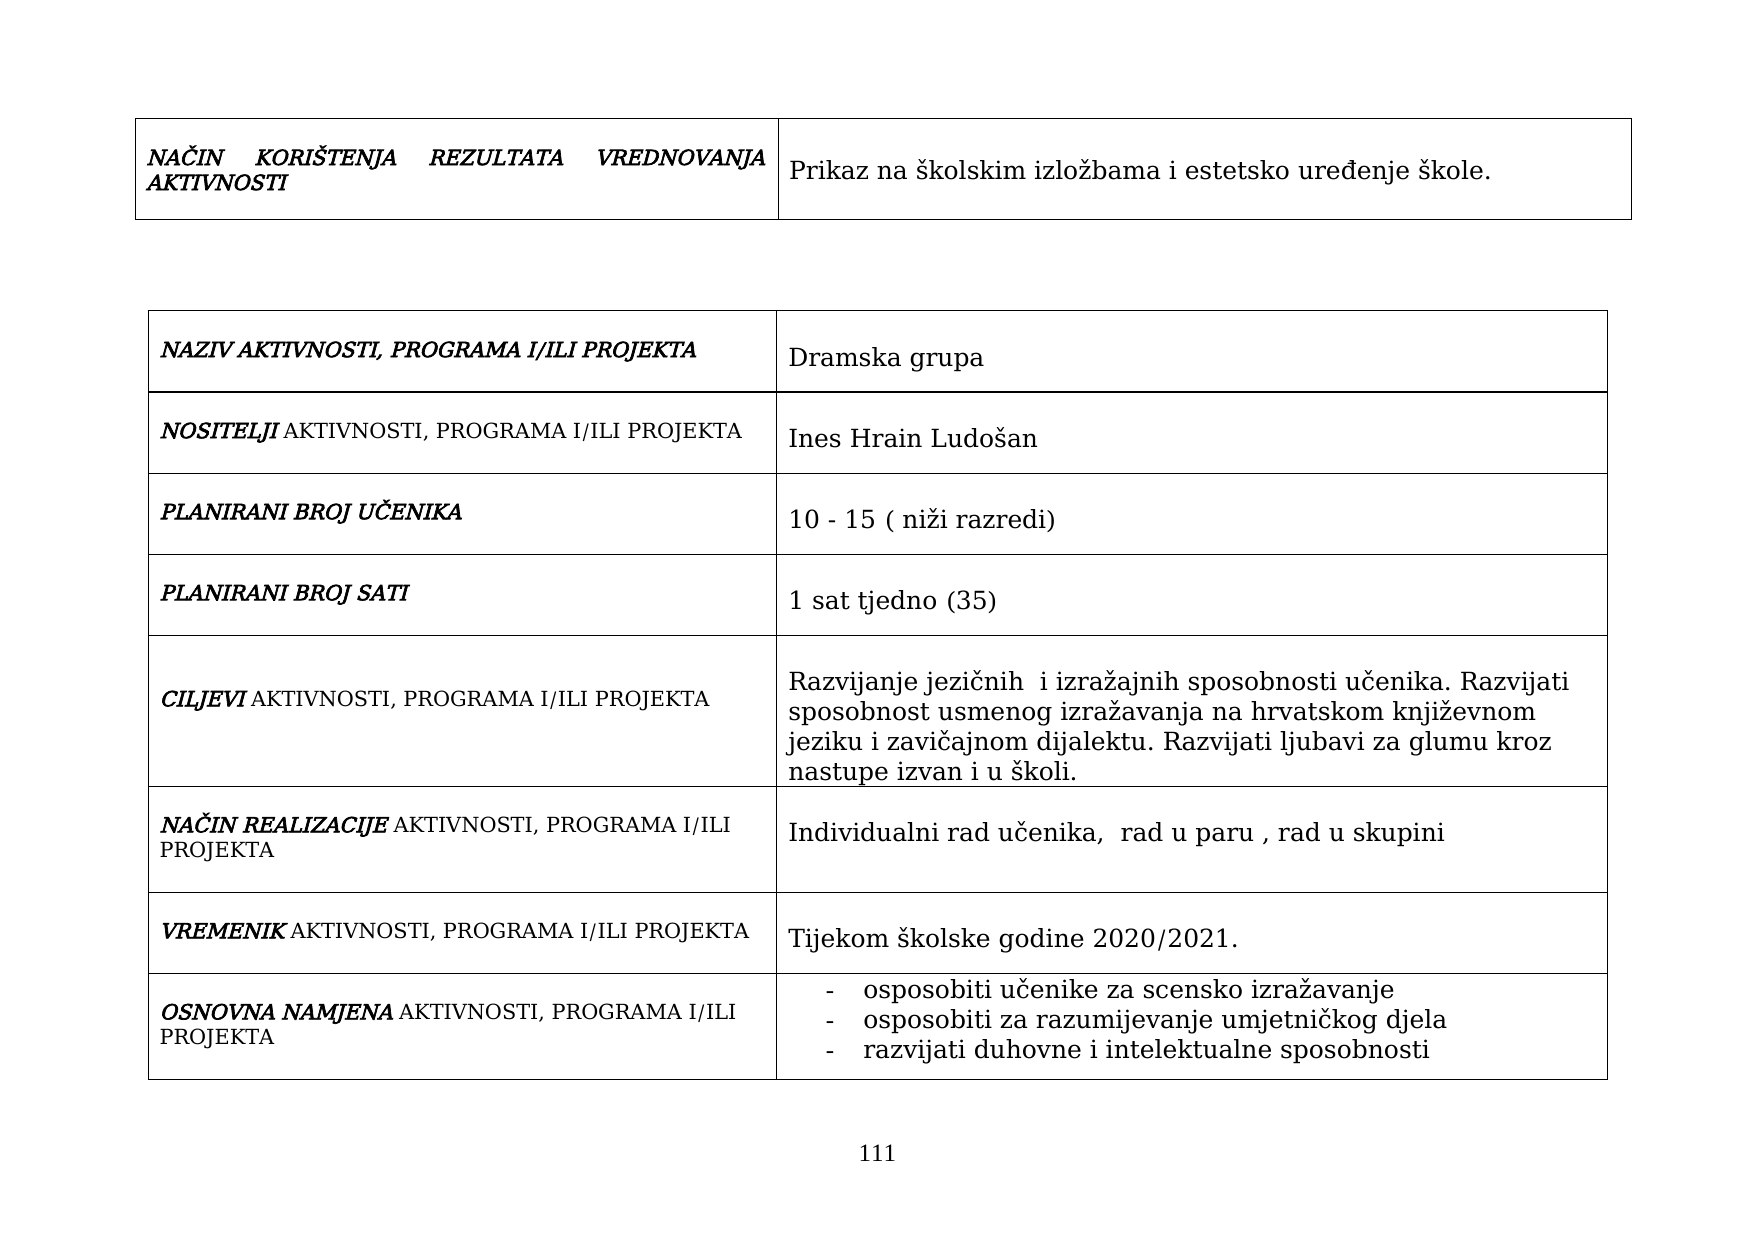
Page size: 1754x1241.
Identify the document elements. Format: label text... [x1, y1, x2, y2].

table_cell 10 - 15 ( niži razredi) [777, 474, 1607, 553]
table_cell Tijekom školske godine 2020/2021. [777, 893, 1607, 973]
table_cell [777, 974, 1607, 1079]
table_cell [149, 974, 776, 1079]
table_cell NAČIN REALIZACIJE AKTIVNOSTI, PROGRAMA I/ILI PROJEKTA [149, 787, 776, 892]
table_header NAZIV AKTIVNOSTI, PROGRAMA I/ILI PROJEKTA [149, 311, 776, 391]
table_cell Ines Hrain Ludošan [777, 393, 1607, 472]
table_cell NOSITELJI AKTIVNOSTI, PROGRAMA I/ILI PROJEKTA [149, 393, 776, 472]
table_header Dramska grupa [777, 311, 1607, 391]
table_cell CILJEVI AKTIVNOSTI, PROGRAMA I/ILI PROJEKTA [149, 636, 776, 786]
table_cell PLANIRANI BROJ SATI [149, 555, 776, 634]
table_cell Prikaz na školskim izložbama i estetsko uređenje škole. [779, 119, 1631, 219]
table_cell Razvijanje jezičnih i izražajnih sposobnosti učenika. Razvijati sposobnost usmenog izražavanja na hrvatskom književnom jeziku i zavičajnom dijalektu. Razvijati ljubavi za glumu kroz nastupe izvan i u školi. [777, 636, 1607, 786]
table_cell NAČIN KORIŠTENJA REZULTATA VREDNOVANJA AKTIVNOSTI [136, 119, 778, 219]
table_cell 1 sat tjedno (35) [777, 555, 1607, 634]
table_cell PLANIRANI BROJ UČENIKA [149, 474, 776, 553]
table_cell Individualni rad učenika, rad u paru , rad u skupini [777, 787, 1607, 892]
table_cell VREMENIK AKTIVNOSTI, PROGRAMA I/ILI PROJEKTA [149, 893, 776, 973]
